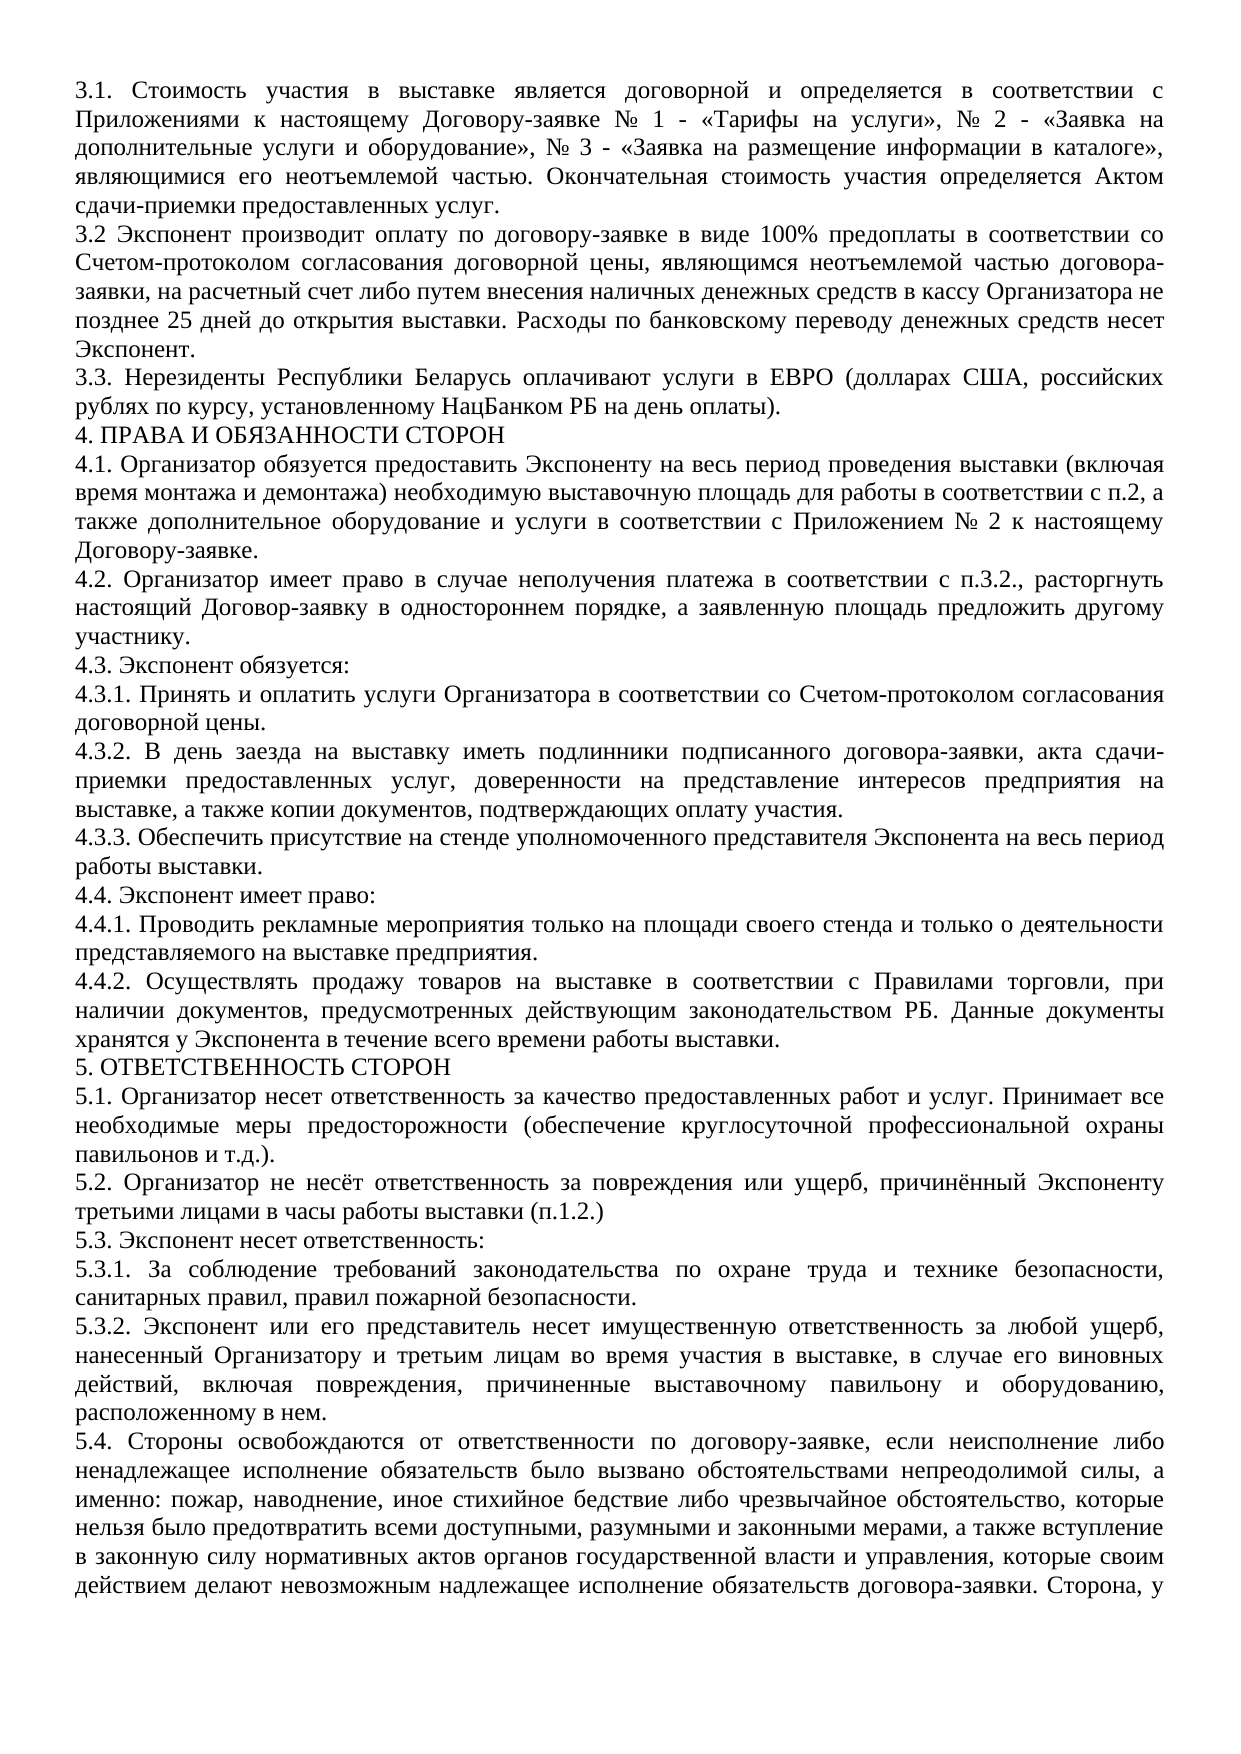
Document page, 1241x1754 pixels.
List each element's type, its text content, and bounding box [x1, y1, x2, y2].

text 4.1. Организатор обязуется предоставить Экспоненту на весь период проведения выставки (включая время монтажа и демонтажа) необходимую выставочную площадь для работы в соответствии с п.2, а также дополнительное оборудование и услуги в соответствии с Приложением № 2 к настоящему Договору-заявке. [75, 449, 1165, 564]
text 4.3.2. В день заезда на выставку иметь подлинники подписанного договора-заявки, акта сдачи-приемки предоставленных услуг, доверенности на представление интересов предприятия на выставке, а также копии документов, подтверждающих оплату участия. [75, 736, 1165, 822]
text 3.2 Экспонент производит оплату по договору-заявке в виде 100% предоплаты в соответствии со Счетом-протоколом согласования договорной цены, являющимся неотъемлемой частью договора-заявки, на расчетный счет либо путем внесения наличных денежных средств в кассу Организатора не позднее 25 дней до открытия выставки. Расходы по банковскому переводу денежных средств несет Экспонент. [75, 219, 1165, 362]
text 4.3. Экспонент обязуется: [75, 650, 1165, 679]
text 5.3.1. За соблюдение требований законодательства по охране труда и технике безопасности, санитарных правил, правил пожарной безопасности. [75, 1254, 1165, 1311]
text 3.1. Стоимость участия в выставке является договорной и определяется в соответствии с Приложениями к настоящему Договору-заявке № 1 - «Тарифы на услуги», № 2 - «Заявка на дополнительные услуги и оборудование», № 3 - «Заявка на размещение информации в каталоге», являющимися его неотъемлемой частью. Окончательная стоимость участия определяется Актом сдачи-приемки предоставленных услуг. [75, 75, 1165, 219]
text 5.2. Организатор не несёт ответственность за повреждения или ущерб, причинённый Экспоненту третьими лицами в часы работы выставки (п.1.2.) [75, 1167, 1165, 1225]
text 4.2. Организатор имеет право в случае неполучения платежа в соответствии с п.3.2., расторгнуть настоящий Договор-заявку в одностороннем порядке, а заявленную площадь предложить другому участнику. [75, 564, 1165, 650]
text 4.3.3. Обеспечить присутствие на стенде уполномоченного представителя Экспонента на весь период работы выставки. [75, 822, 1165, 880]
text 4.4.1. Проводить рекламные мероприятия только на площади своего стенда и только о деятельности представляемого на выставке предприятия. [75, 909, 1165, 966]
text 4. ПРАВА И ОБЯЗАННОСТИ СТОРОН [75, 420, 1165, 449]
text 4.4.2. Осуществлять продажу товаров на выставке в соответствии с Правилами торговли, при наличии документов, предусмотренных действующим законодательством РБ. Данные документы хранятся у Экспонента в течение всего времени работы выставки. [75, 966, 1165, 1052]
text 5.3. Экспонент несет ответственность: [75, 1225, 1165, 1254]
text 5.3.2. Экспонент или его представитель несет имущественную ответственность за любой ущерб, нанесенный Организатору и третьим лицам во время участия в выставке, в случае его виновных действий, включая повреждения, причиненные выставочному павильону и оборудованию, расположенному в нем. [75, 1311, 1165, 1426]
text 5. Ответственность сторон [75, 1052, 1165, 1081]
text 4.4. Экспонент имеет право: [75, 880, 1165, 909]
text 3.3. Нерезиденты Республики Беларусь оплачивают услуги в ЕВРО (долларах США, российских рублях по курсу, установленному НацБанком РБ на день оплаты). [75, 362, 1165, 420]
text 5.1. Организатор несет ответственность за качество предоставленных работ и услуг. Принимает все необходимые меры предосторожности (обеспечение круглосуточной профессиональной охраны павильонов и т.д.). [75, 1081, 1165, 1167]
text 4.3.1. Принять и оплатить услуги Организатора в соответствии со Счетом-протоколом согласования договорной цены. [75, 679, 1165, 736]
